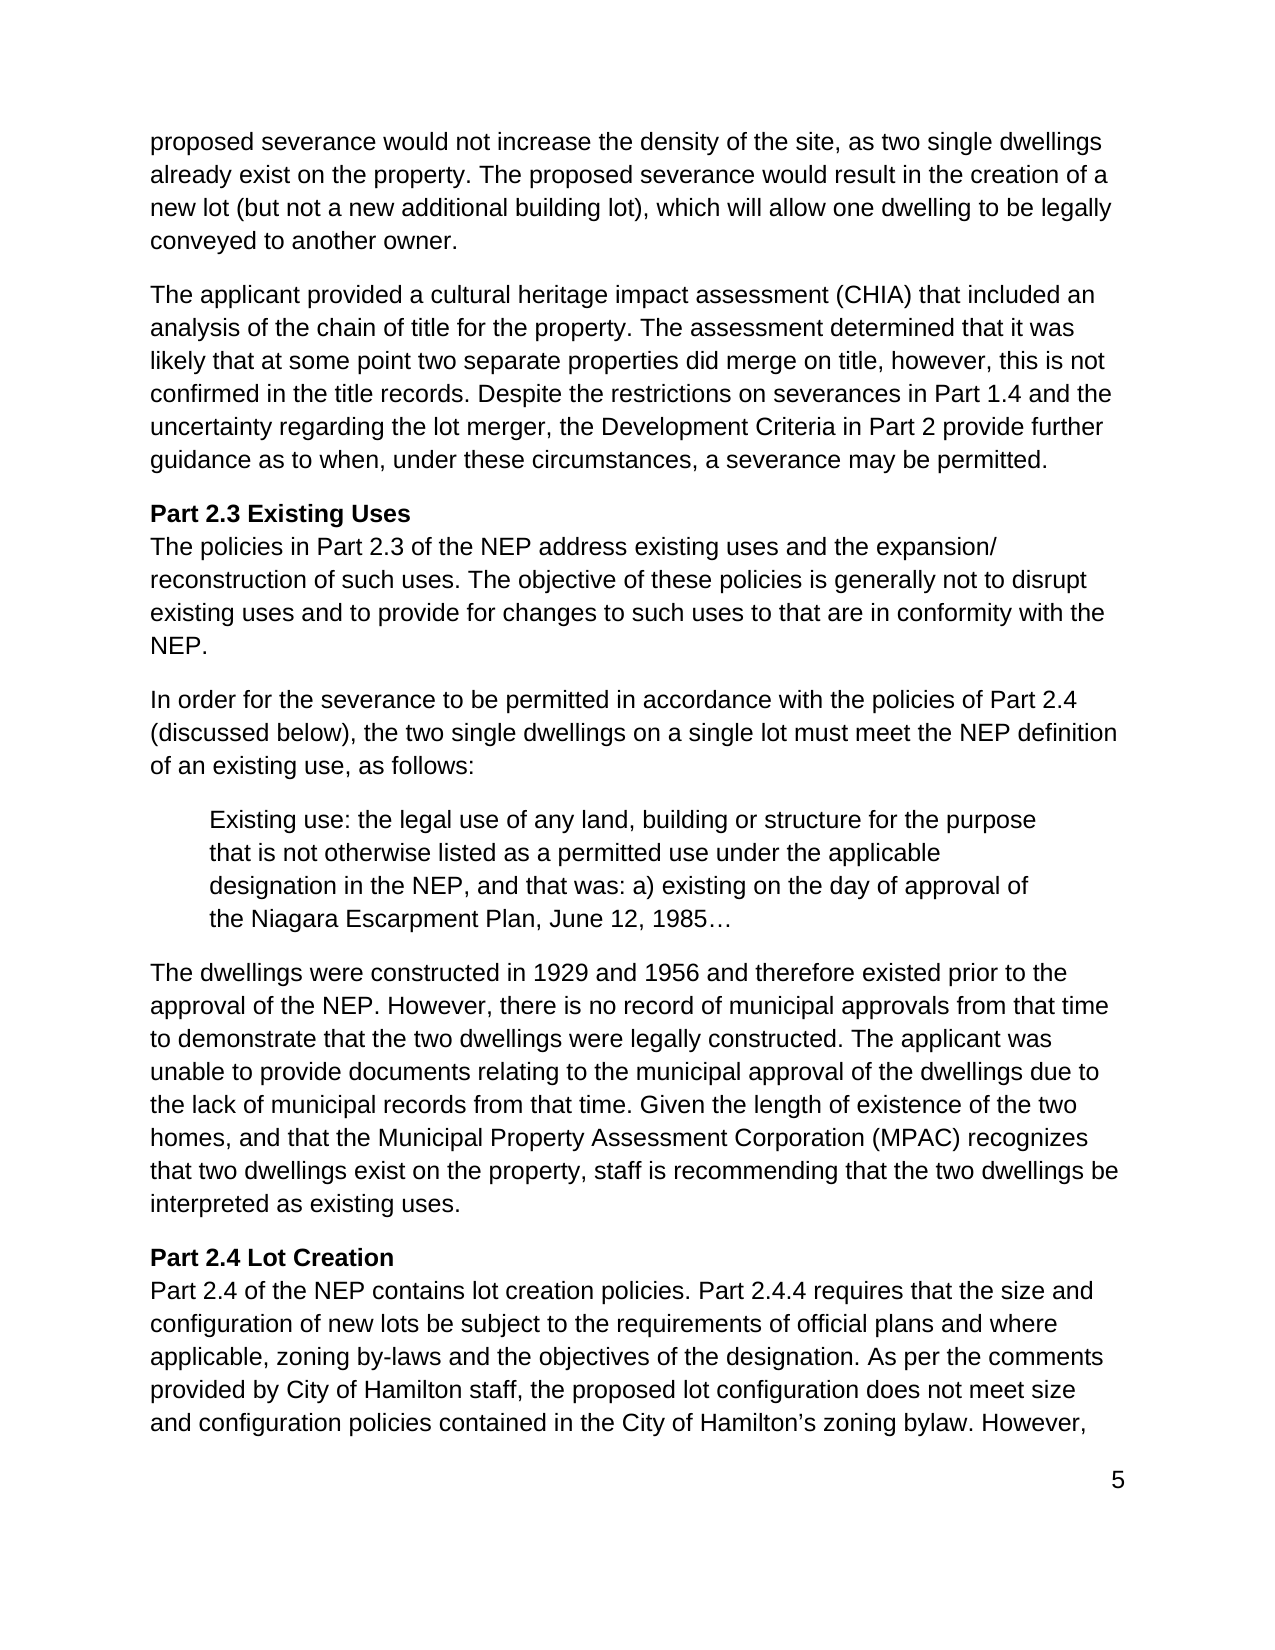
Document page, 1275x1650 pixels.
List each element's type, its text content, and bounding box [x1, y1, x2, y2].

text Existing use: the legal use of any land, building or structure for the purpose that is not otherwise listed as a permitted use under the applicable designation in the NEP, and that was: a) existing on the day of approval of the Niagara Escarpment Plan, June 12, 1985… [209, 805, 1066, 932]
text In order for the severance to be permitted in accordance with the policies of Part 2.4 (discussed below), the two single dwellings on a single lot must meet the NEP definition of an existing use, as follows: [150, 685, 1125, 779]
text The dwellings were constructed in 1929 and 1956 and therefore existed prior to the approval of the NEP. However, there is no record of municipal approvals from that time to demonstrate that the two dwellings were legally constructed. The applicant was unable to provide documents relating to the municipal approval of the dwellings due to the lack of municipal records from that time. Given the length of existence of the two homes, and that the Municipal Property Assessment Corporation (MPAC) recognizes that two dwellings exist on the property, staff is recommending that the two dwellings be interpreted as existing uses. [150, 958, 1125, 1217]
text The applicant provided a cultural heritage impact assessment (CHIA) that included an analysis of the chain of title for the property. The assessment determined that it was likely that at some point two separate properties did merge on title, however, this is not confirmed in the title records. Despite the restrictions on severances in Part 1.4 and the uncertainty regarding the lot merger, the Development Criteria in Part 2 provide further guidance as to when, under these circumstances, a severance may be permitted. [150, 280, 1125, 474]
text The policies in Part 2.3 of the NEP address existing uses and the expansion/ reconstruction of such uses. The objective of these policies is generally not to disrupt existing uses and to provide for changes to such uses to that are in conformity with the NEP. [150, 532, 1125, 660]
subtitle Part 2.3 Existing Uses [150, 499, 1125, 528]
subtitle Part 2.4 Lot Creation [150, 1243, 1125, 1271]
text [150, 127, 1125, 255]
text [150, 1276, 1125, 1436]
